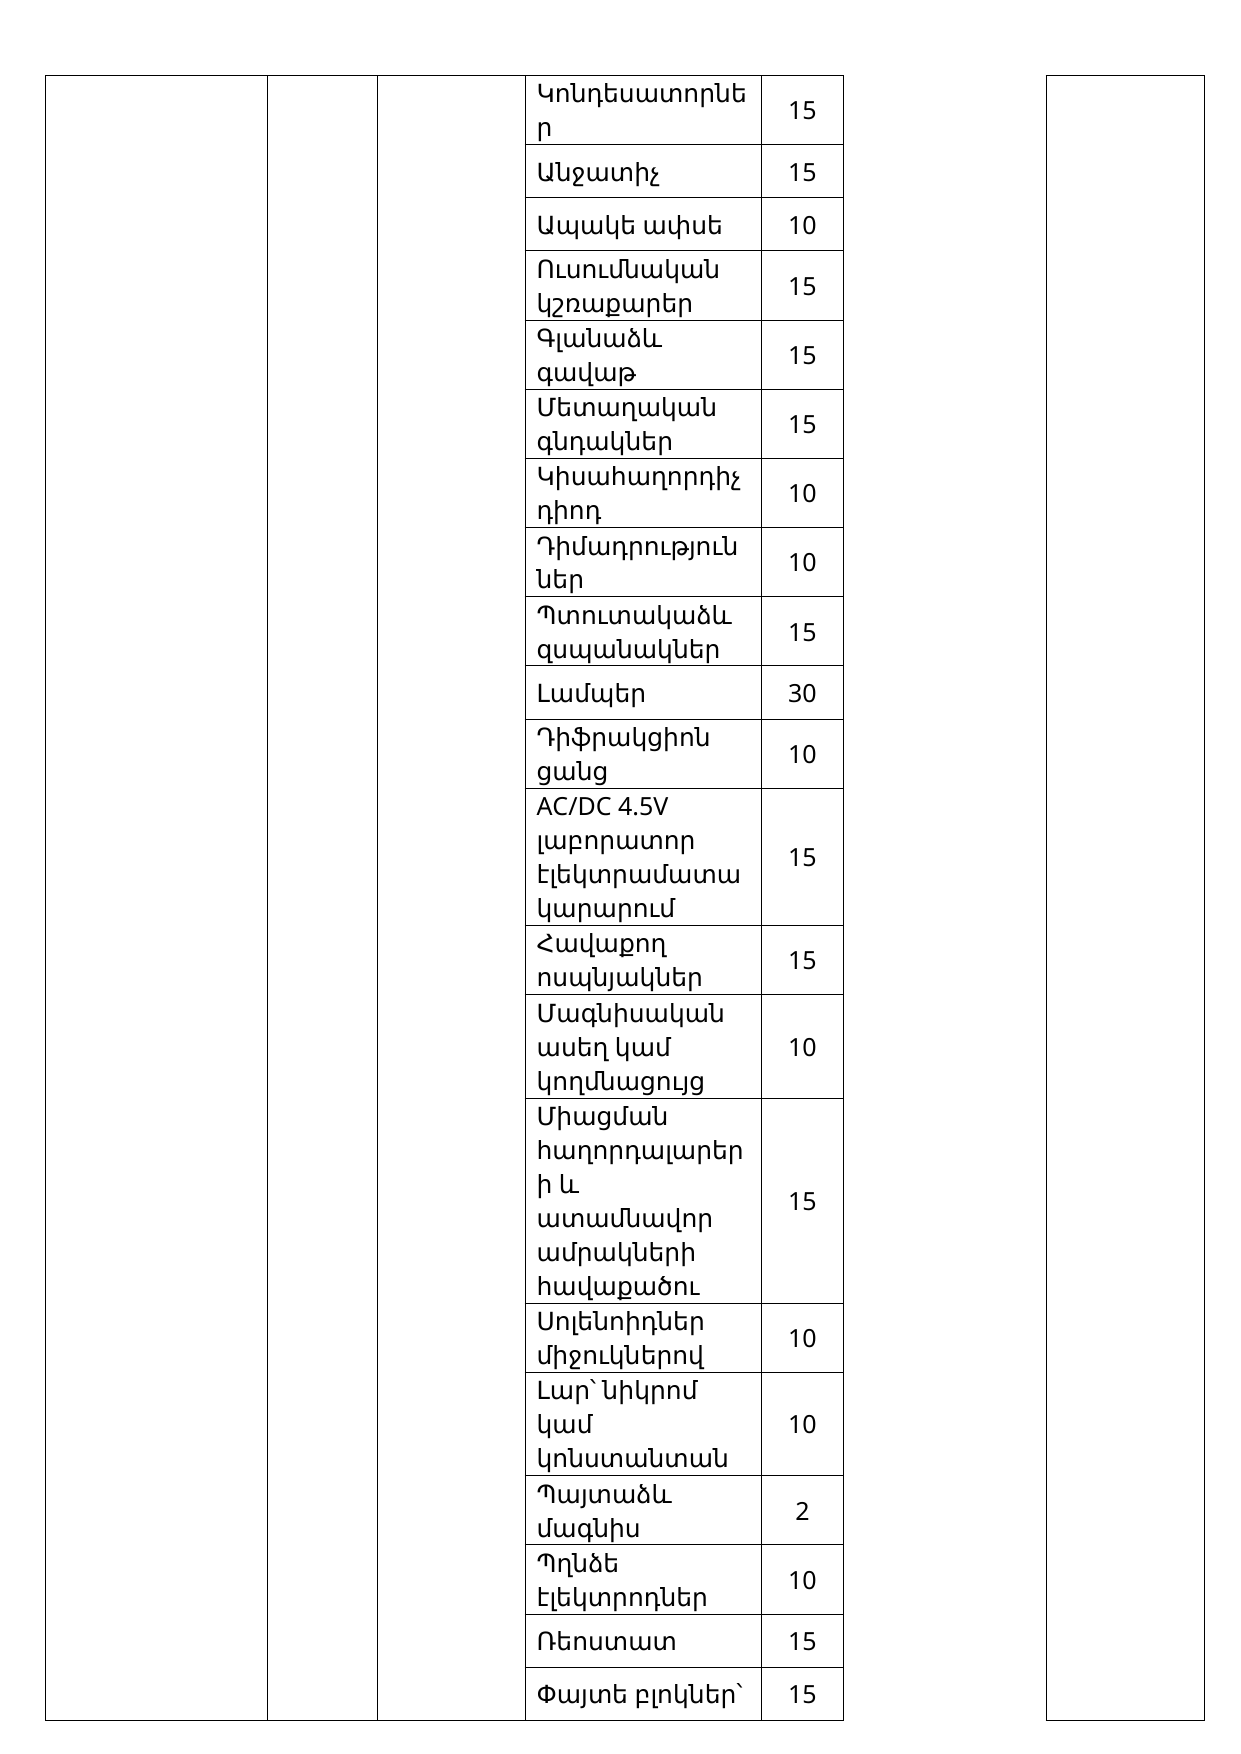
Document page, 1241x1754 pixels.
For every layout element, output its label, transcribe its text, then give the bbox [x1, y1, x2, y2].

table_cell Ուսումնական կշռաքարեր [526, 251, 761, 319]
table_cell Ապակե ափսե [526, 198, 761, 250]
table_cell Պղնձե էլեկտրոդներ [526, 1545, 761, 1613]
table_cell Կիսահաղորդիչ դիոդ [526, 459, 761, 527]
table_cell 2 [762, 1476, 843, 1544]
table_cell 15 [762, 390, 843, 458]
table_cell Պտուտակաձև զսպանակներ [526, 597, 761, 665]
table_cell 15 [762, 926, 843, 994]
table_cell Պայտաձև մագնիս [526, 1476, 761, 1544]
table_cell Հավաքող ոսպնյակներ [526, 926, 761, 994]
table_cell Դիմադրություններ [526, 528, 761, 596]
table_cell 30 [762, 666, 843, 718]
table_cell Լամպեր [526, 666, 761, 718]
table_cell 15 [762, 321, 843, 389]
table_cell 15 [762, 789, 843, 925]
table_cell 10 [762, 528, 843, 596]
table_cell 15 [762, 1615, 843, 1667]
table_cell 15 [762, 251, 843, 319]
table_cell Գլանաձև գավաթ [526, 321, 761, 389]
table_cell 10 [762, 1304, 843, 1372]
table_cell 10 [762, 459, 843, 527]
table_cell 15 [762, 597, 843, 665]
table_cell Ռեոստատ [526, 1615, 761, 1667]
table_cell 15 [762, 1668, 843, 1720]
table_cell Մետաղական գնդակներ [526, 390, 761, 458]
table_cell Սոլենոիդներ միջուկներով [526, 1304, 761, 1372]
table_cell 15 [762, 76, 843, 144]
table_cell Միացման հաղորդալարերի և ատամնավոր ամրակների հավաքածու [526, 1099, 761, 1303]
table_cell Անջատիչ [526, 145, 761, 197]
table_cell Կոնդեսատորներ [526, 76, 761, 144]
table_cell 10 [762, 1373, 843, 1475]
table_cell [526, 1668, 761, 1720]
table_cell Լար՝ նիկրոմ կամ կոնստանտան [526, 1373, 761, 1475]
table_cell Մագնիսական ասեղ կամ կողմնացույց [526, 995, 761, 1097]
table_cell 15 [762, 1099, 843, 1303]
table_cell 10 [762, 1545, 843, 1613]
table_cell 10 [762, 995, 843, 1097]
table_cell AC/DC 4.5V լաբորատոր էլեկտրամատակարարում [526, 789, 761, 925]
table_cell Դիֆրակցիոն ցանց [526, 720, 761, 788]
table_cell 15 [762, 145, 843, 197]
table_cell 10 [762, 720, 843, 788]
table_cell 10 [762, 198, 843, 250]
